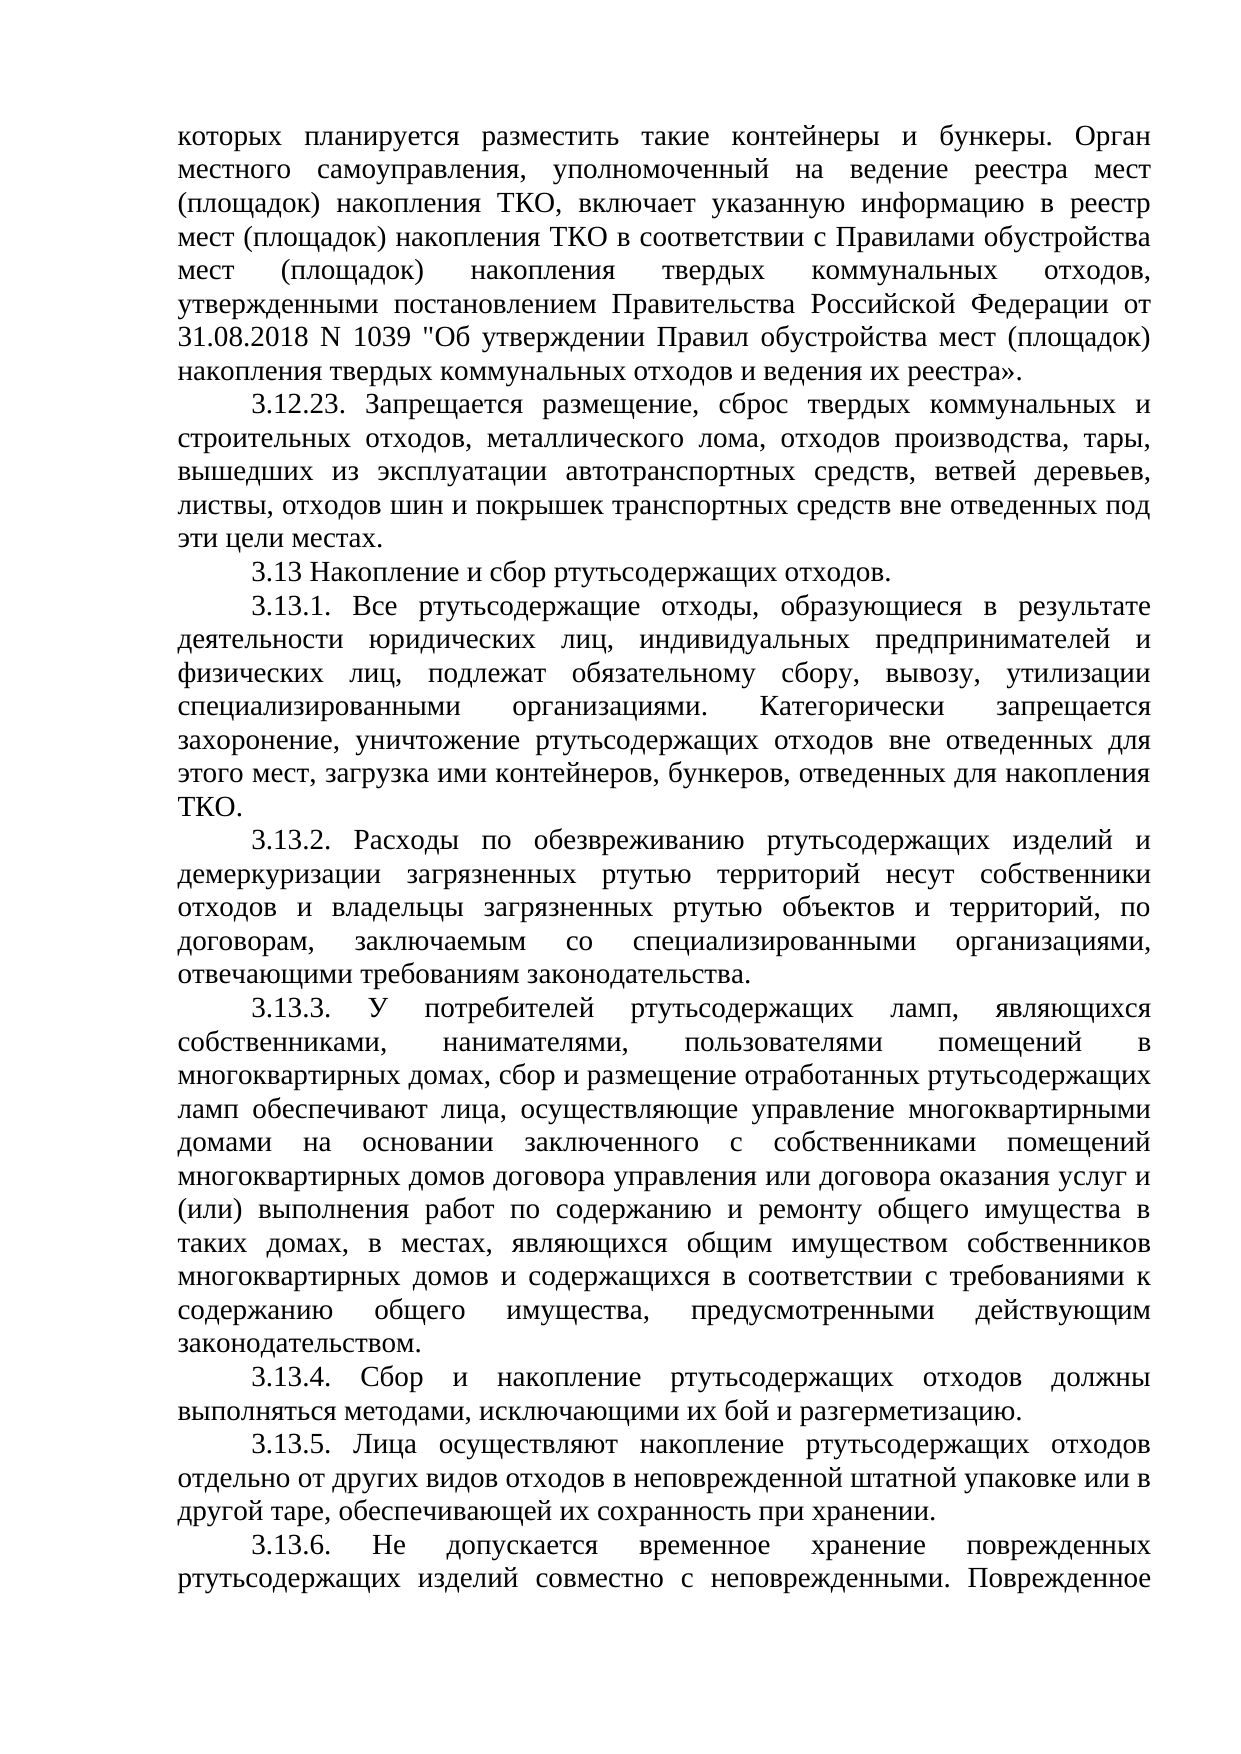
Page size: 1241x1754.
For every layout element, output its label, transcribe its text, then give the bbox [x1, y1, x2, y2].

text 3.13.3. У потребителей ртутьсодержащих ламп, являющихся собственниками, нанимателями, пользователями помещений в многоквартирных домах, сбор и размещение отработанных ртутьсодержащих ламп обеспечивают лица, осуществляющие управление многоквартирными домами на основании заключенного с собственниками помещений многоквартирных домов договора управления или договора оказания услуг и (или) выполнения работ по содержанию и ремонту общего имущества в таких домах, в местах, являющихся общим имуществом собственников многоквартирных домов и содержащихся в соответствии с требованиями к содержанию общего имущества, предусмотренными действующим законодательством. [177, 990, 1152, 1359]
text 3.13.2. Расходы по обезвреживанию ртутьсодержащих изделий и демеркуризации загрязненных ртутью территорий несут собственники отходов и владельцы загрязненных ртутью объектов и территорий, по договорам, заключаемым со специализированными организациями, отвечающими требованиям законодательства. [177, 822, 1152, 990]
text 3.13 Накопление и сбор ртутьсодержащих отходов. [177, 554, 1152, 588]
text 3.12.23. Запрещается размещение, сброс твердых коммунальных и строительных отходов, металлического лома, отходов производства, тары, вышедших из эксплуатации автотранспортных средств, ветвей деревьев, листвы, отходов шин и покрышек транспортных средств вне отведенных под эти цели местах. [177, 386, 1152, 554]
text 3.13.5. Лица осуществляют накопление ртутьсодержащих отходов отдельно от других видов отходов в неповрежденной штатной упаковке или в другой таре, обеспечивающей их сохранность при хранении. [177, 1426, 1152, 1527]
text 3.13.1. Все ртутьсодержащие отходы, образующиеся в результате деятельности юридических лиц, индивидуальных предпринимателей и физических лиц, подлежат обязательному сбору, вывозу, утилизации специализированными организациями. Категорически запрещается захоронение, уничтожение ртутьсодержащих отходов вне отведенных для этого мест, загрузка ими контейнеров, бункеров, отведенных для накопления ТКО. [177, 588, 1152, 822]
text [177, 1527, 1152, 1594]
text 3.13.4. Сбор и накопление ртутьсодержащих отходов должны выполняться методами, исключающими их бой и разгерметизацию. [177, 1359, 1152, 1426]
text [177, 118, 1152, 386]
